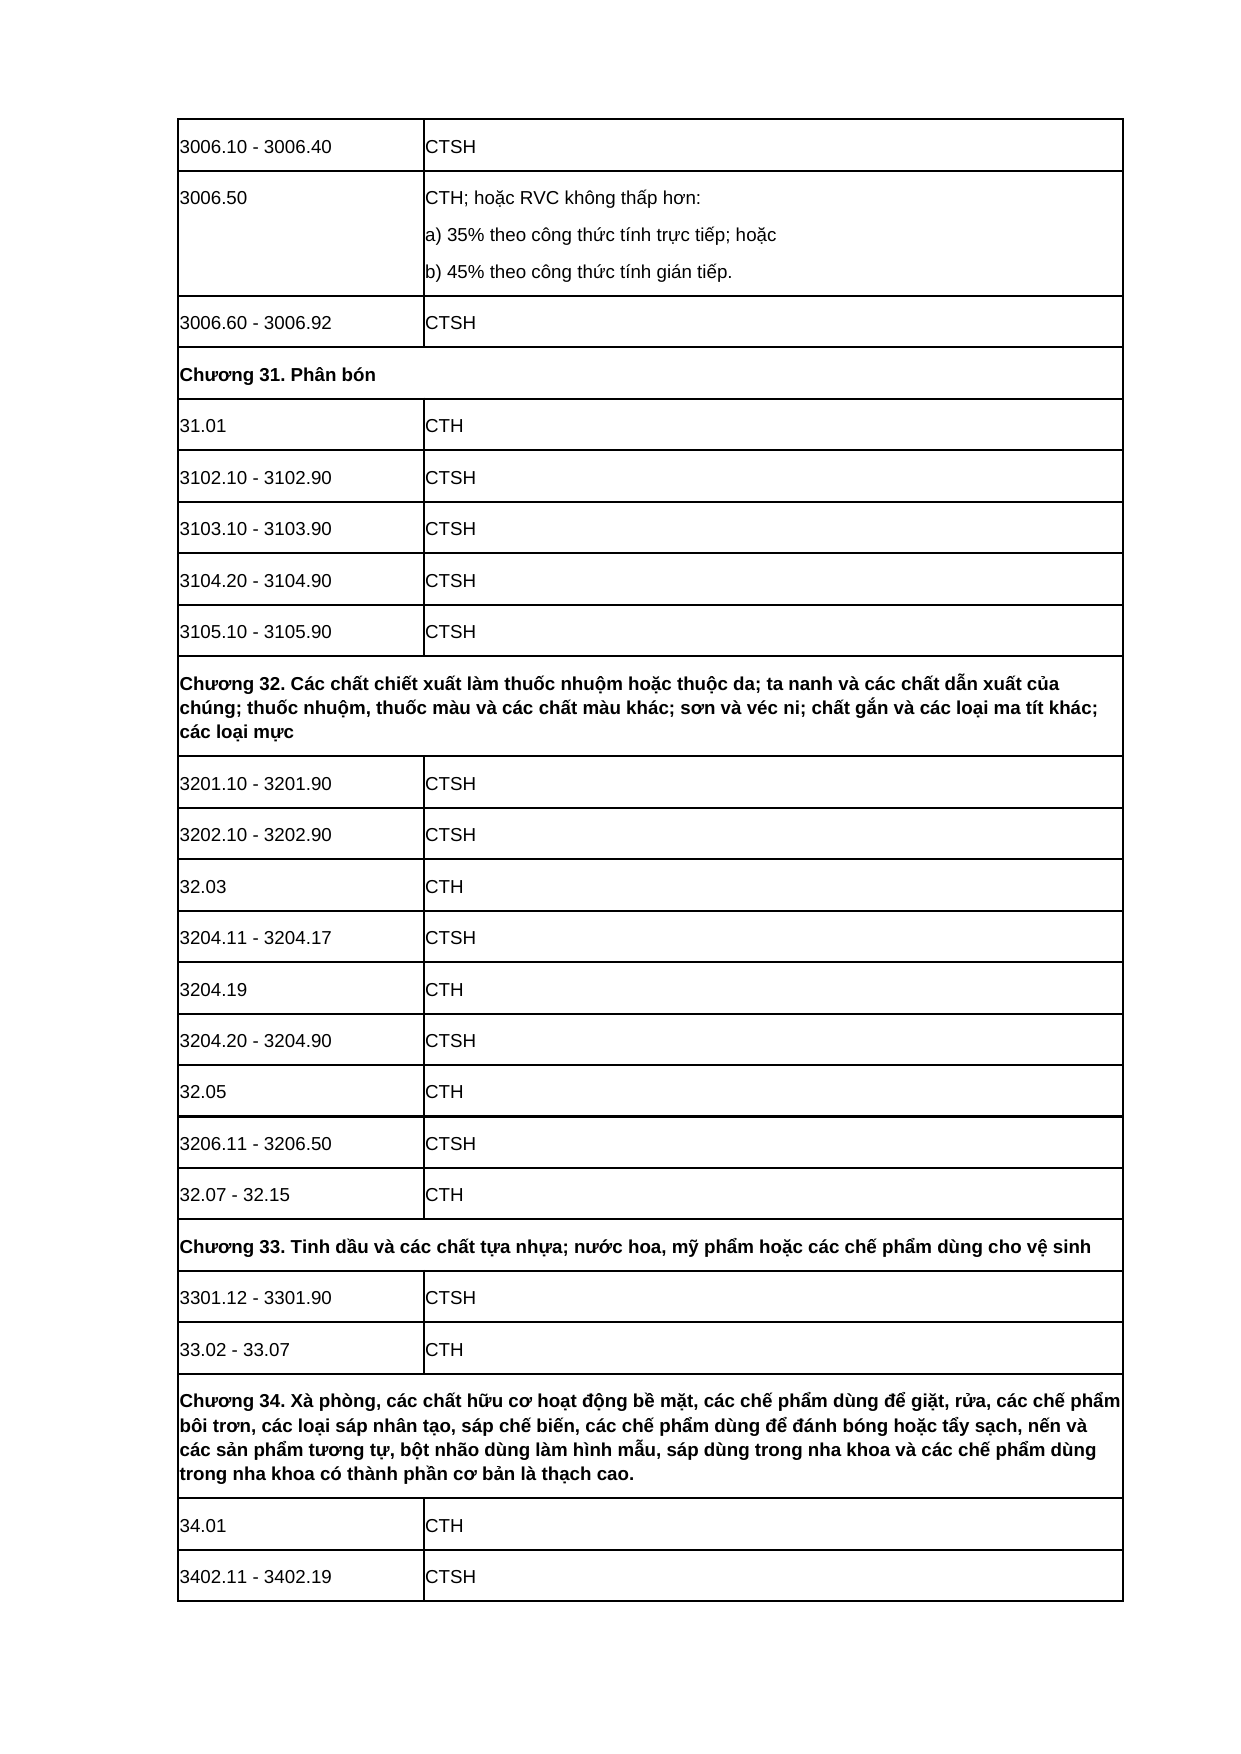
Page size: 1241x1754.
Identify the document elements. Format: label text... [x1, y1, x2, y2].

table_cell CTH [425, 963, 1122, 1012]
table_cell CTSH [425, 554, 1122, 603]
table_cell 3204.20 - 3204.90 [179, 1015, 423, 1064]
table_cell 3202.10 - 3202.90 [179, 809, 423, 858]
table_cell 3006.50 [179, 172, 423, 295]
table_cell 31.01 [179, 400, 423, 449]
table_cell 32.05 [179, 1066, 423, 1115]
table_cell CTSH [425, 1015, 1122, 1064]
table_cell 3206.11 - 3206.50 [179, 1118, 423, 1167]
table_cell 34.01 [179, 1499, 423, 1549]
table_cell CTSH [425, 1118, 1122, 1167]
table_cell 32.03 [179, 860, 423, 909]
table_cell Chương 34. Xà phòng, các chất hữu cơ hoạt động bề mặt, các chế phẩm dùng để giặt, rửa, các chế phẩm bôi trơn, các loại sáp nhân tạo, sáp chế biến, các chế phẩm dùng để đánh bóng hoặc tẩy sạch, nến và các sản phẩm tương tự, bột nhão dùng làm hình mẫu, sáp dùng trong nha khoa và các chế phẩm dùng trong nha khoa có thành phần cơ bản là thạch cao. [179, 1375, 1122, 1497]
table_cell CTH [425, 1323, 1122, 1373]
table_cell CTSH [425, 297, 1122, 346]
table_cell 3006.60 - 3006.92 [179, 297, 423, 346]
table_cell 3103.10 - 3103.90 [179, 503, 423, 552]
table_cell 3102.10 - 3102.90 [179, 451, 423, 501]
table_cell CTH [425, 400, 1122, 449]
table_cell 3104.20 - 3104.90 [179, 554, 423, 603]
table_cell 3105.10 - 3105.90 [179, 606, 423, 655]
table_cell Chương 32. Các chất chiết xuất làm thuốc nhuộm hoặc thuộc da; ta nanh và các chất dẫn xuất của chúng; thuốc nhuộm, thuốc màu và các chất màu khác; sơn và véc ni; chất gắn và các loại ma tít khác; các loại mực [179, 657, 1122, 755]
table_cell 3301.12 - 3301.90 [179, 1272, 423, 1321]
table_cell CTSH [425, 503, 1122, 552]
table_cell CTH; hoặc RVC không thấp hơn: a) 35% theo công thức tính trực tiếp; hoặc b) 45% theo công thức tính gián tiếp. [425, 172, 1122, 295]
table_cell 3204.11 - 3204.17 [179, 912, 423, 961]
table_cell CTSH [425, 120, 1122, 169]
table_cell 33.02 - 33.07 [179, 1323, 423, 1373]
table_cell 3204.19 [179, 963, 423, 1012]
table_cell CTH [425, 1499, 1122, 1549]
table_cell CTSH [425, 757, 1122, 807]
table_cell 3201.10 - 3201.90 [179, 757, 423, 807]
table_cell CTSH [425, 606, 1122, 655]
table_cell 3006.10 - 3006.40 [179, 120, 423, 169]
table_cell CTSH [425, 1551, 1122, 1600]
table_cell CTSH [425, 912, 1122, 961]
table_cell CTSH [425, 451, 1122, 501]
table_cell 32.07 - 32.15 [179, 1169, 423, 1218]
table_cell CTH [425, 1169, 1122, 1218]
table_cell Chương 33. Tinh dầu và các chất tựa nhựa; nước hoa, mỹ phẩm hoặc các chế phẩm dùng cho vệ sinh [179, 1220, 1122, 1270]
table_cell CTH [425, 860, 1122, 909]
table_cell Chương 31. Phân bón [179, 348, 1122, 398]
table_cell CTSH [425, 809, 1122, 858]
table_cell CTH [425, 1066, 1122, 1115]
table_cell 3402.11 - 3402.19 [179, 1551, 423, 1600]
table_cell CTSH [425, 1272, 1122, 1321]
